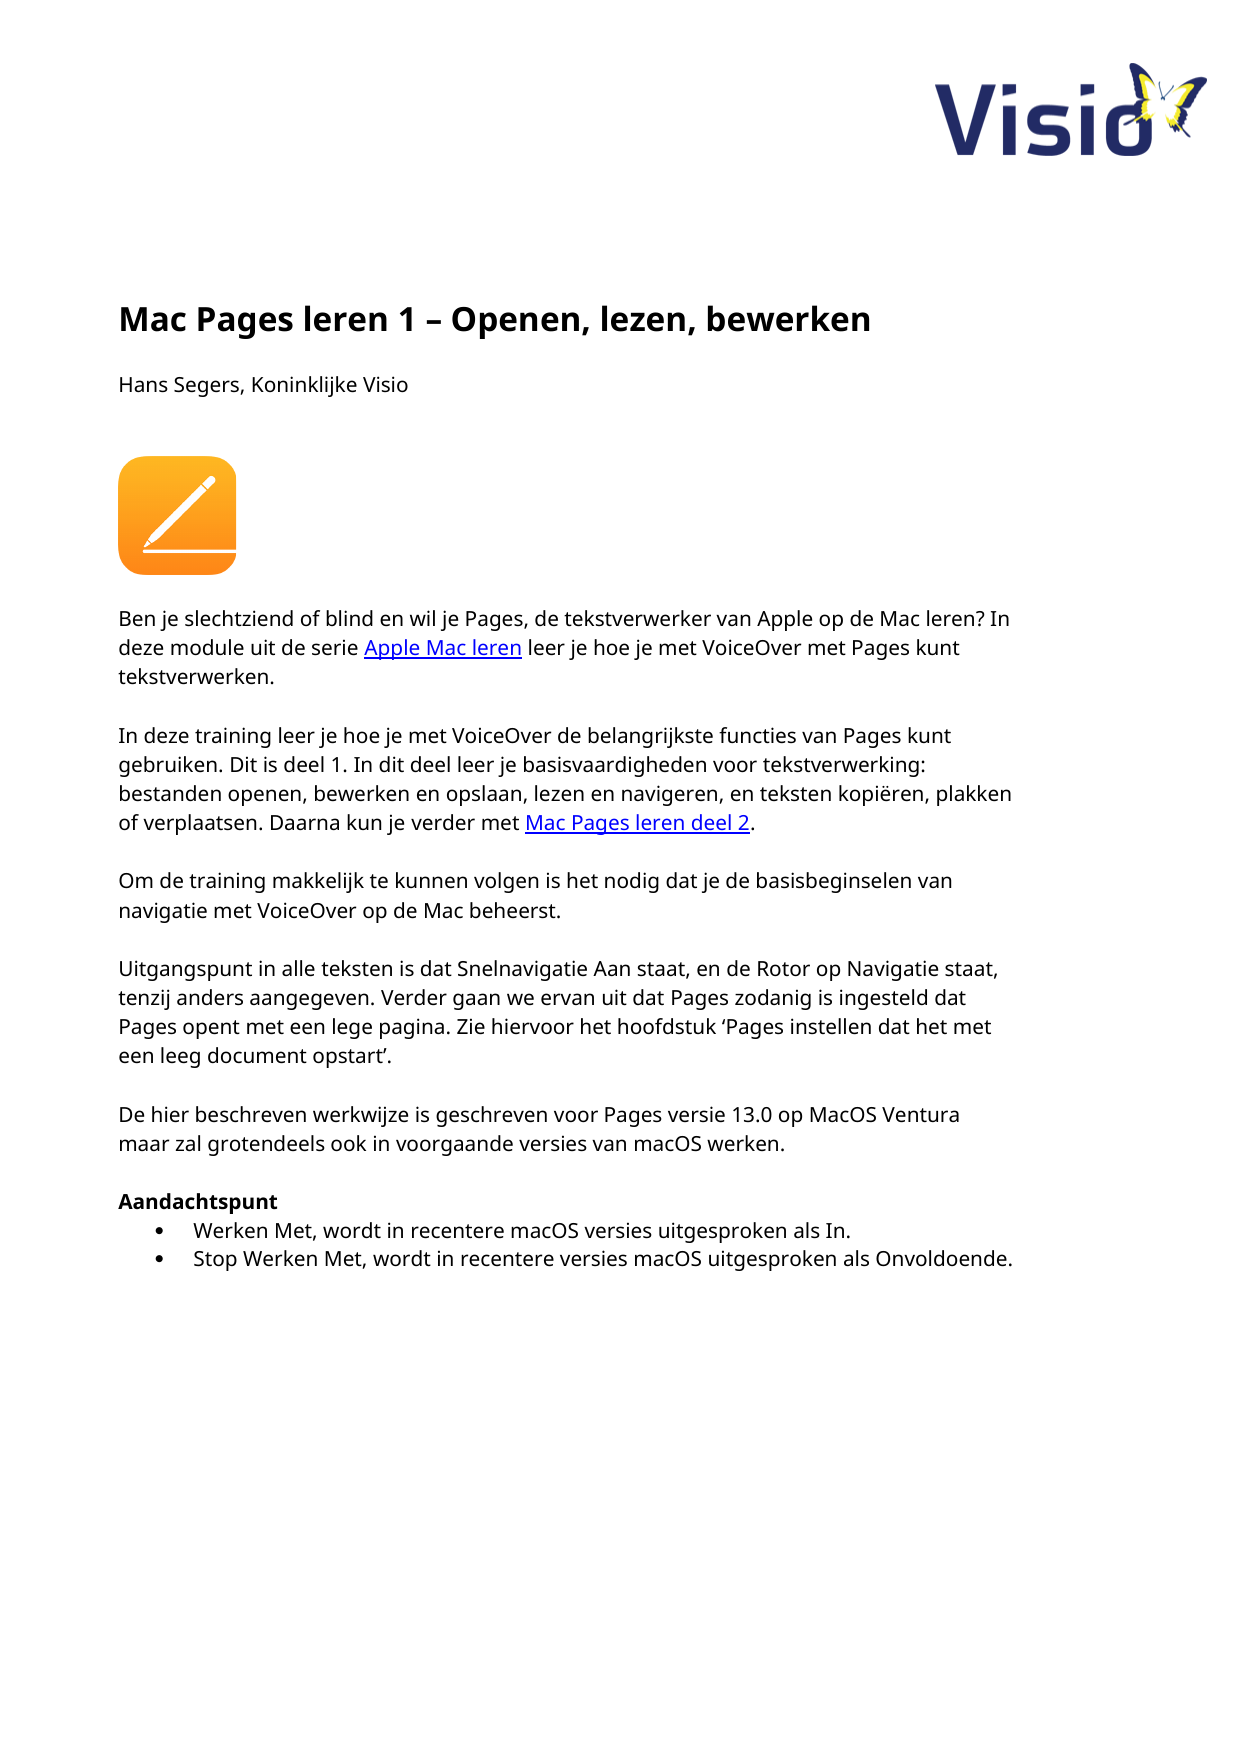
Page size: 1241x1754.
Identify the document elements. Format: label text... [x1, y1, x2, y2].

text Uitgangspunt in alle teksten is dat Snelnavigatie Aan staat, en de Rotor op Navigatie staat, tenzij anders aangegeven. Verder gaan we ervan uit dat Pages zodanig is ingesteld dat Pages opent met een lege pagina. Zie hiervoor het hoofdstuk ‘Pages instellen dat het met een leeg document opstart’. [118, 953, 1016, 1070]
picture [118, 456, 237, 575]
list Werken Met, wordt in recentere macOS versies uitgesproken als In. [156, 1216, 1016, 1244]
text Hans Segers, Koninklijke Visio [118, 370, 1016, 399]
text Om de training makkelijk te kunnen volgen is het nodig dat je de basisbeginselen van navigatie met VoiceOver op de Mac beheerst. [118, 866, 1016, 924]
text In deze training leer je hoe je met VoiceOver de belangrijkste functies van Pages kunt gebruiken. Dit is deel 1. In dit deel leer je basisvaardigheden voor tekstverwerking: bestanden openen, bewerken en opslaan, lezen en navigeren, en teksten kopiëren, plakken of verplaatsen. Daarna kun je verder met Mac Pages leren deel 2. [118, 720, 1016, 837]
text Mac Pages leren 1 – Openen, lezen, bewerken [118, 295, 1016, 341]
list Stop Werken Met, wordt in recentere versies macOS uitgesproken als Onvoldoende. [156, 1244, 1016, 1273]
text De hier beschreven werkwijze is geschreven voor Pages versie 13.0 op MacOS Ventura maar zal grotendeels ook in voorgaande versies van macOS werken. [118, 1099, 1016, 1157]
picture [923, 58, 1218, 159]
text Ben je slechtziend of blind en wil je Pages, de tekstverwerker van Apple op de Mac leren? In deze module uit de serie Apple Mac leren leer je hoe je met VoiceOver met Pages kunt tekstverwerken. [118, 603, 1016, 691]
text Aandachtspunt [118, 1187, 1016, 1216]
